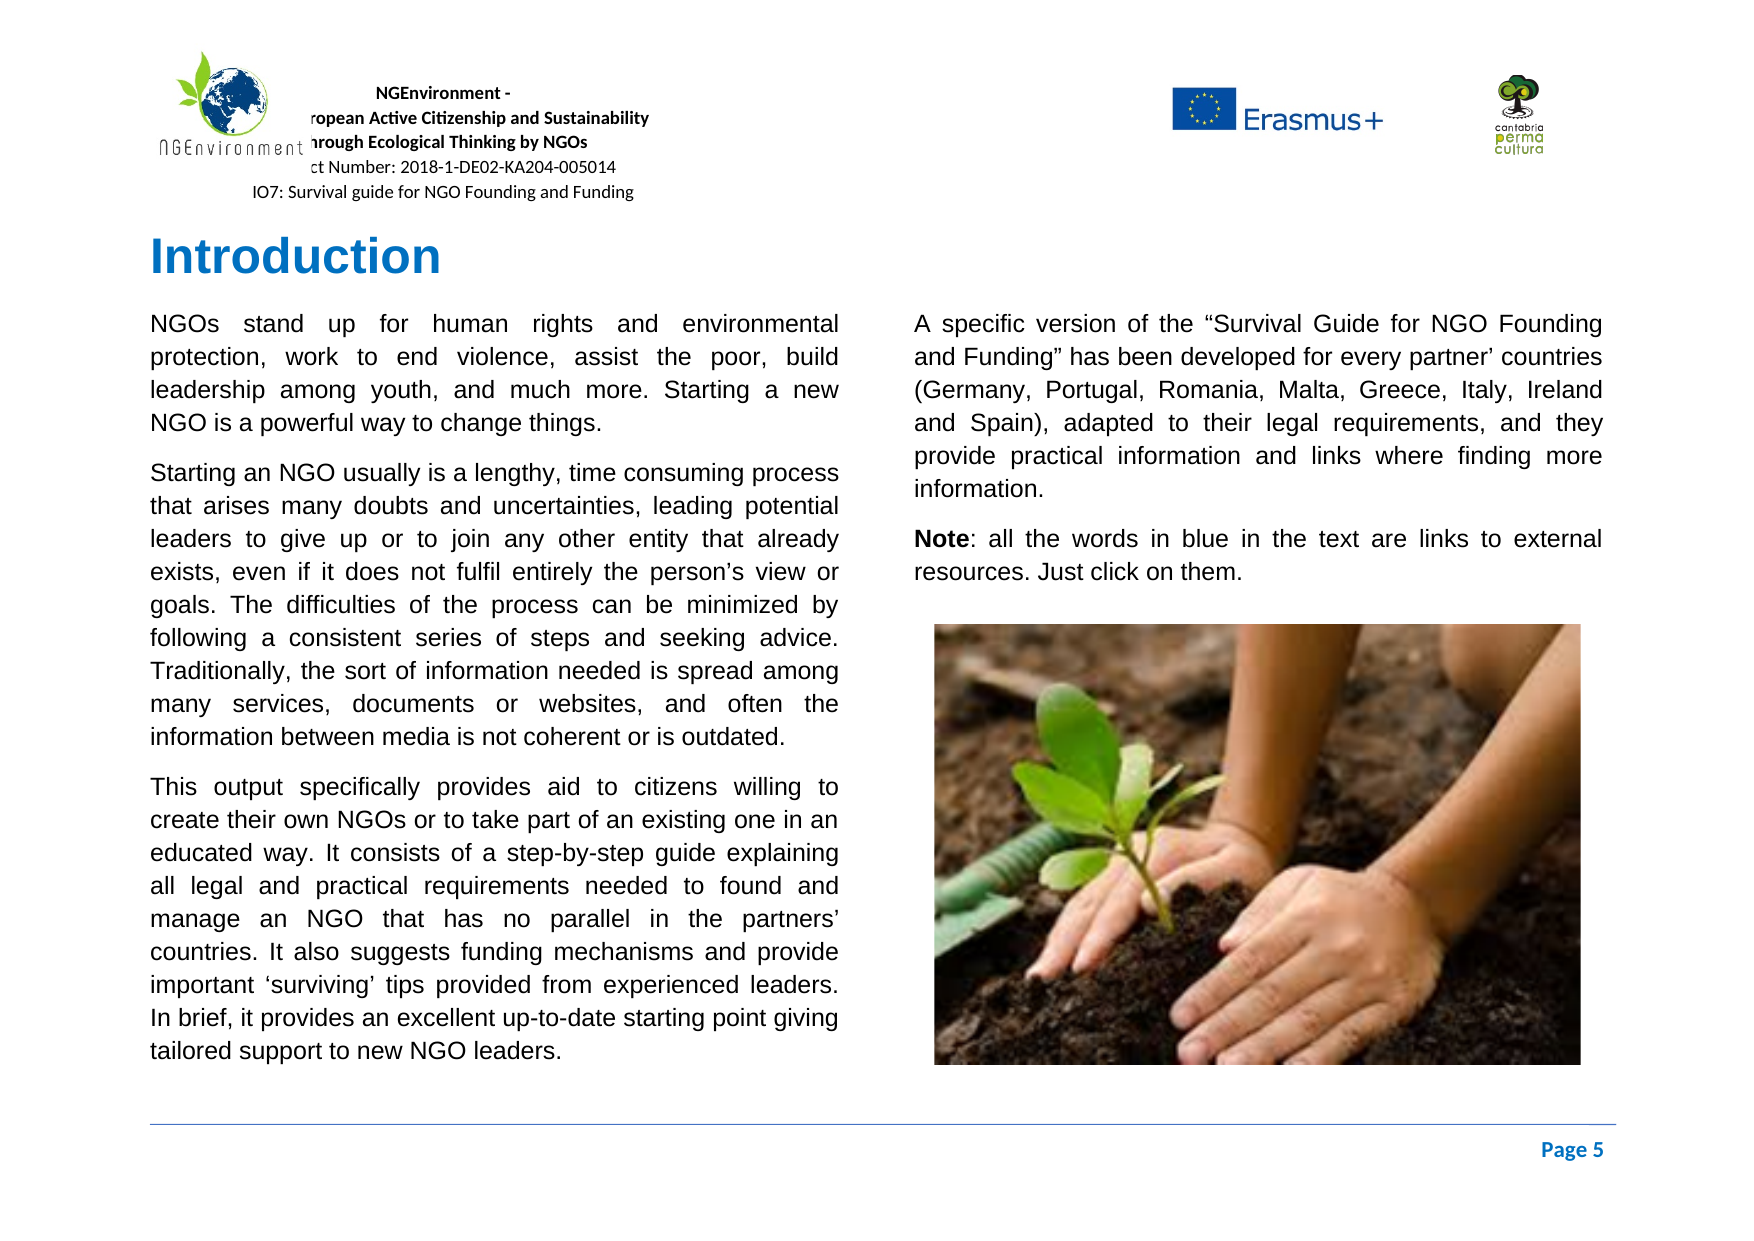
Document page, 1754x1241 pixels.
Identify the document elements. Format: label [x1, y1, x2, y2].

picture [1495, 75, 1543, 155]
picture [150, 21, 312, 184]
picture [934, 624, 1581, 1065]
picture [1160, 75, 1395, 142]
